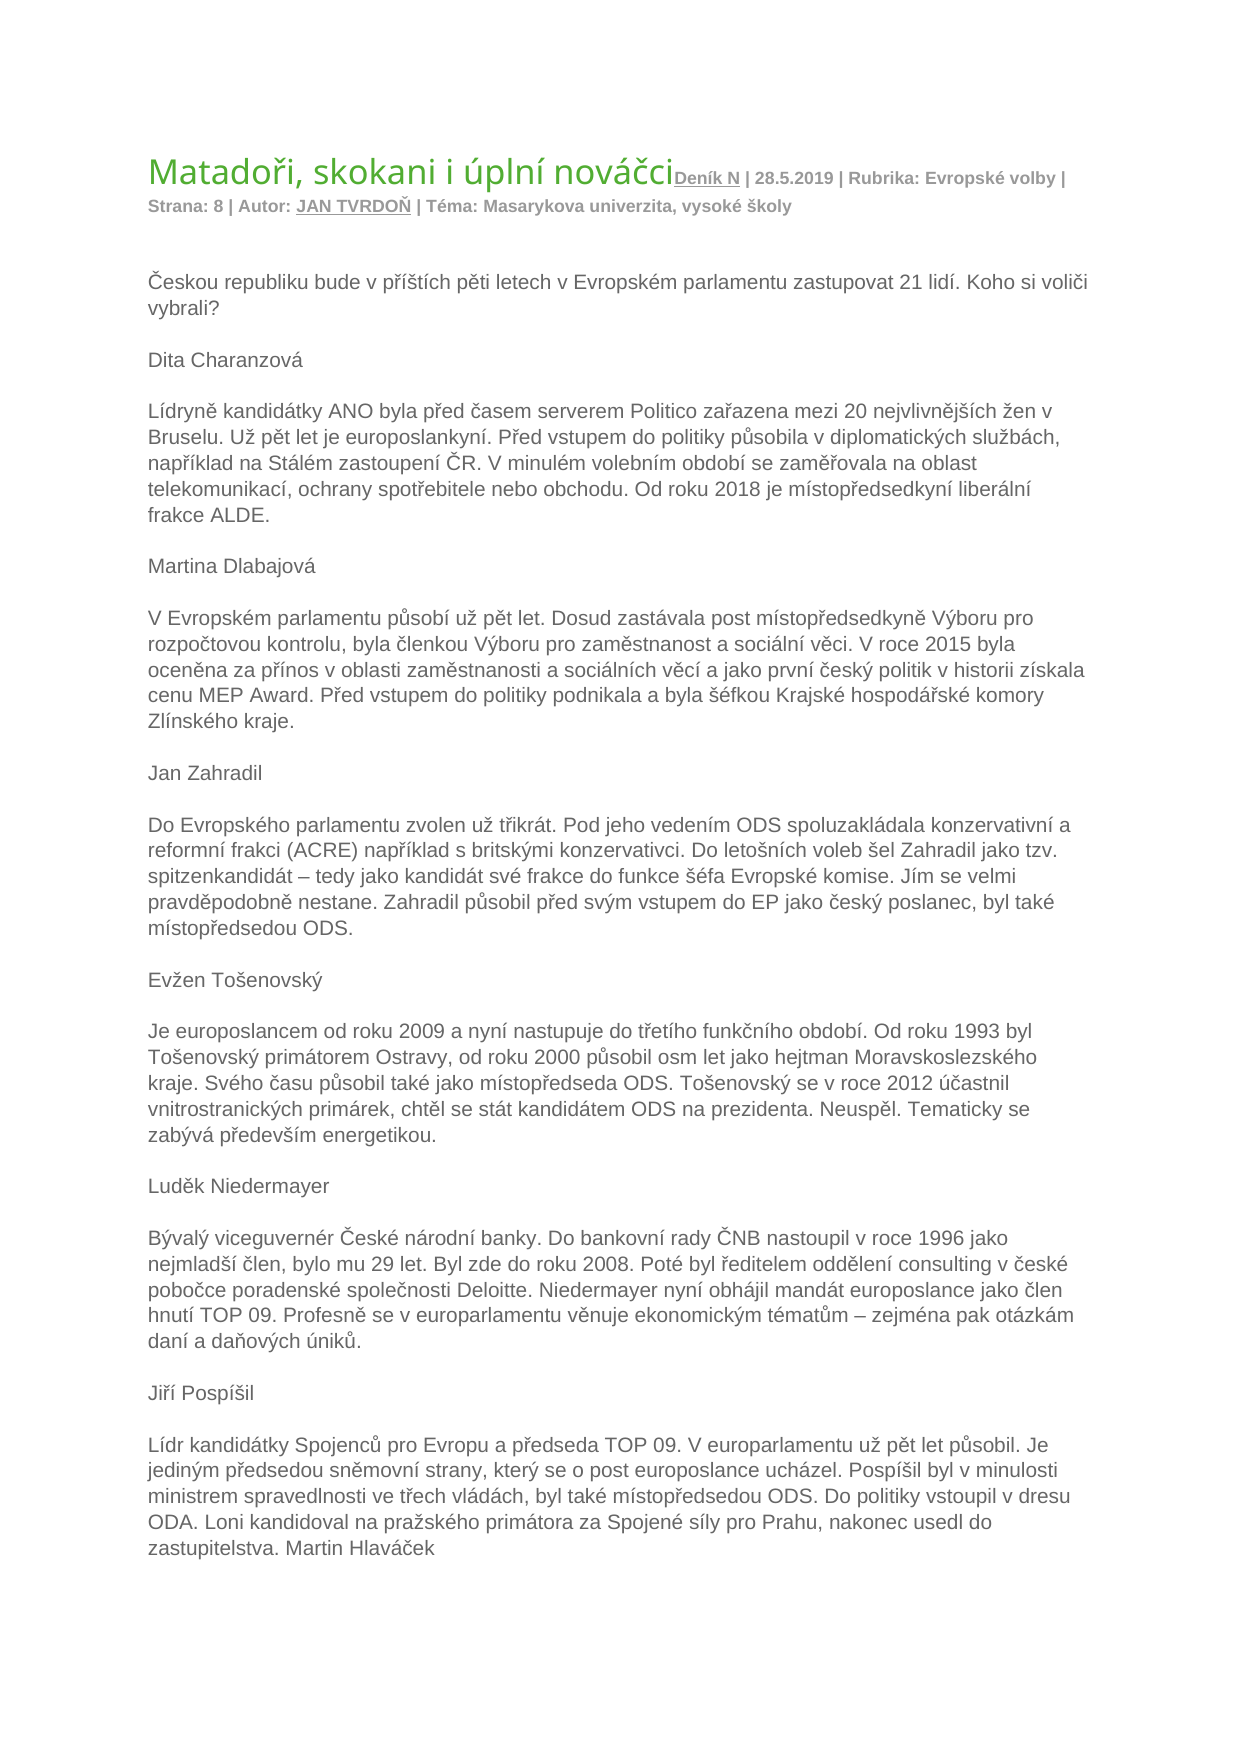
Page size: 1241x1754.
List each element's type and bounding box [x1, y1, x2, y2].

text [148, 148, 1093, 1586]
